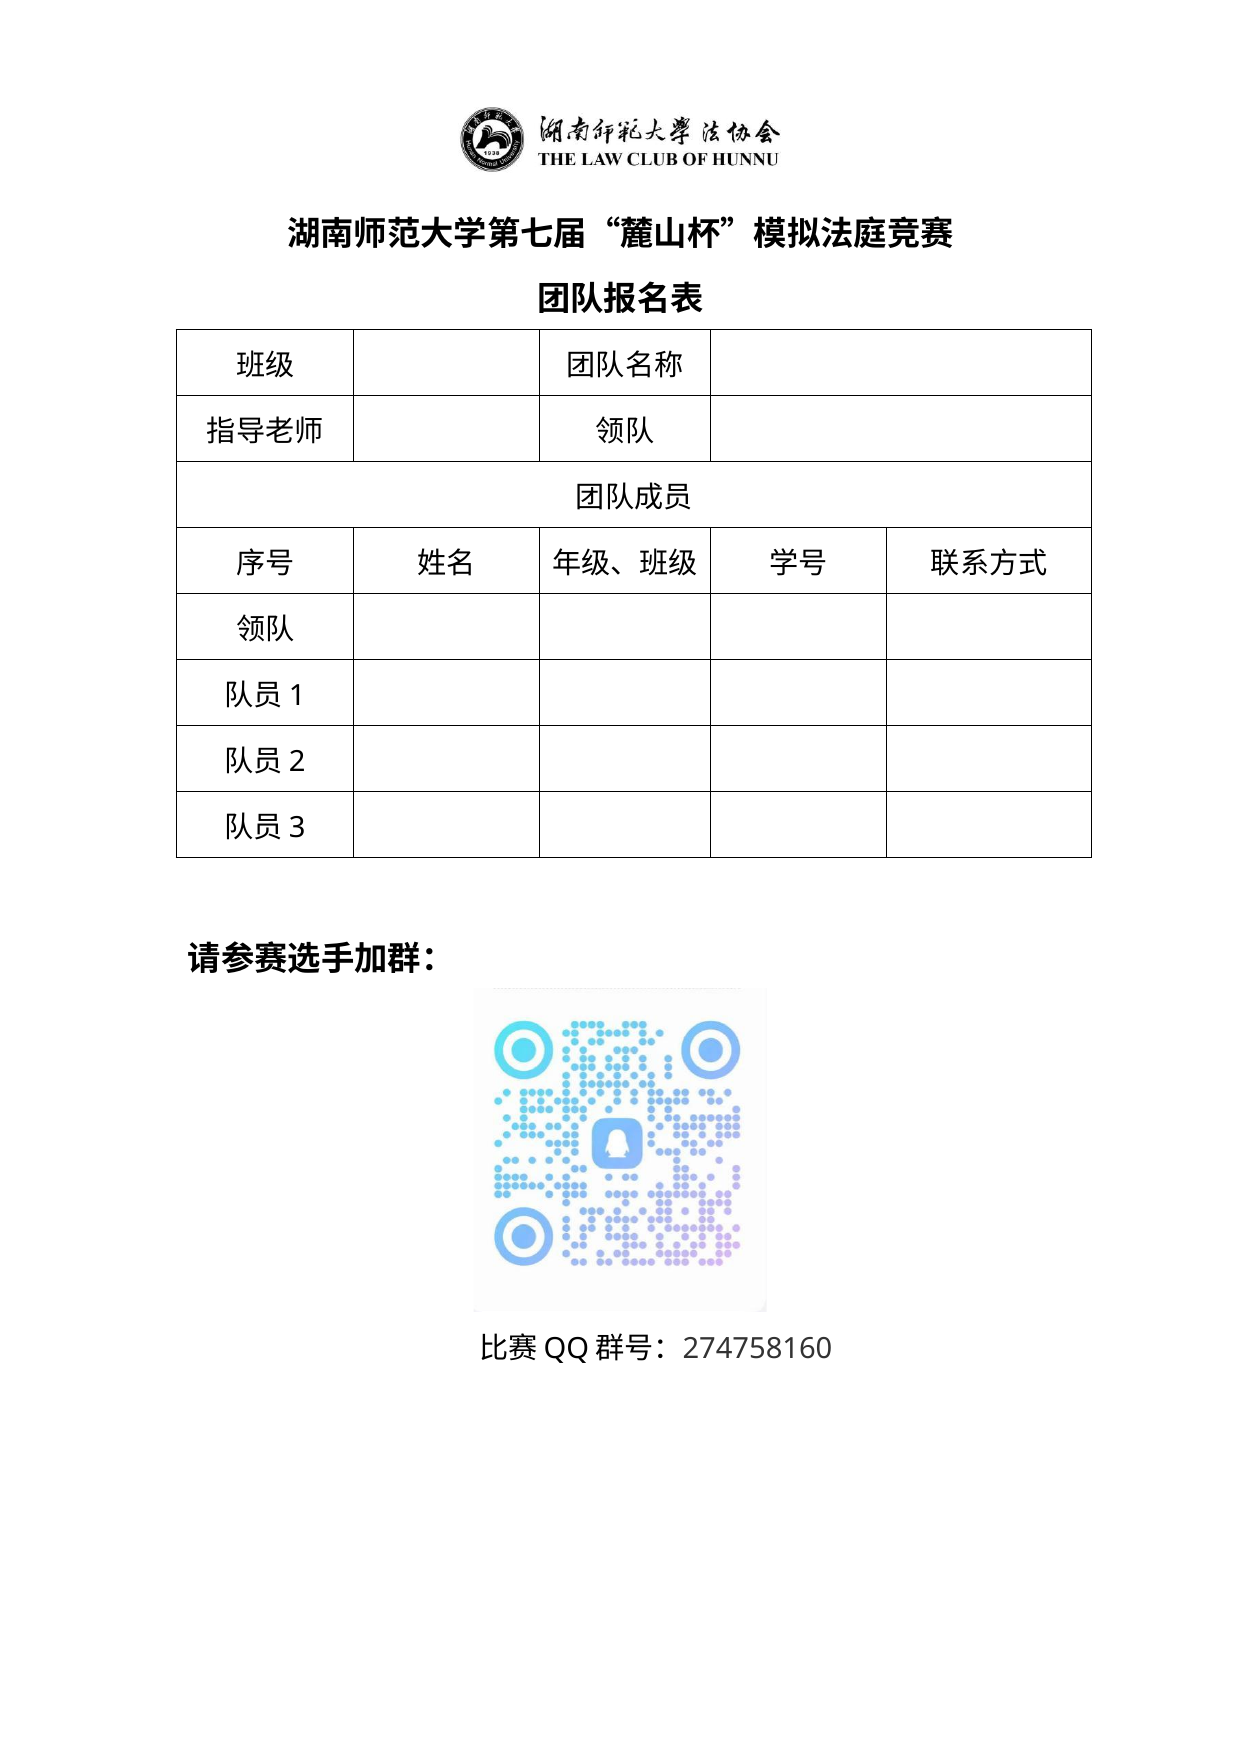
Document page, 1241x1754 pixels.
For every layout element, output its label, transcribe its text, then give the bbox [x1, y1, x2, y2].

table_header 团队名称 [540, 330, 710, 395]
table_cell [711, 594, 886, 659]
table_header [354, 330, 539, 395]
table_cell 队员2 [177, 726, 353, 791]
table_cell [354, 792, 539, 857]
table_cell 领队 [177, 594, 353, 659]
table_cell 序号 [177, 528, 353, 593]
table_cell [540, 660, 710, 725]
table_cell [711, 792, 886, 857]
table_cell 学号 [711, 528, 886, 593]
table_cell [711, 660, 886, 725]
table_cell [540, 792, 710, 857]
table_cell 领队 [540, 396, 710, 461]
table_cell [354, 726, 539, 791]
picture [473, 988, 767, 1312]
table_cell [540, 594, 710, 659]
table_cell [887, 660, 1091, 725]
table_header 班级 [177, 330, 353, 395]
text 请参赛选手加群： [187, 923, 1053, 988]
table_cell 姓名 [354, 528, 539, 593]
table_cell 队员3 [177, 792, 353, 857]
table_cell 年级、班级 [540, 528, 710, 593]
table_cell [887, 792, 1091, 857]
table_cell [540, 726, 710, 791]
table_cell [354, 594, 539, 659]
table_cell [354, 660, 539, 725]
table_header [711, 330, 1091, 395]
table_cell 团队成员 [177, 462, 1091, 527]
text 比赛QQ群号：274758160 [187, 1313, 1053, 1378]
table_cell [354, 396, 539, 461]
table_cell [887, 594, 1091, 659]
text 湖南师范大学第七届“麓山杯”模拟法庭竞赛 [187, 199, 1053, 264]
table_cell 队员1 [177, 660, 353, 725]
text 团队报名表 [187, 264, 1053, 329]
table_cell [711, 726, 886, 791]
table_cell 联系方式 [887, 528, 1091, 593]
picture [442, 90, 799, 189]
table_cell [711, 396, 1091, 461]
table_cell 指导老师 [177, 396, 353, 461]
table_cell [887, 726, 1091, 791]
